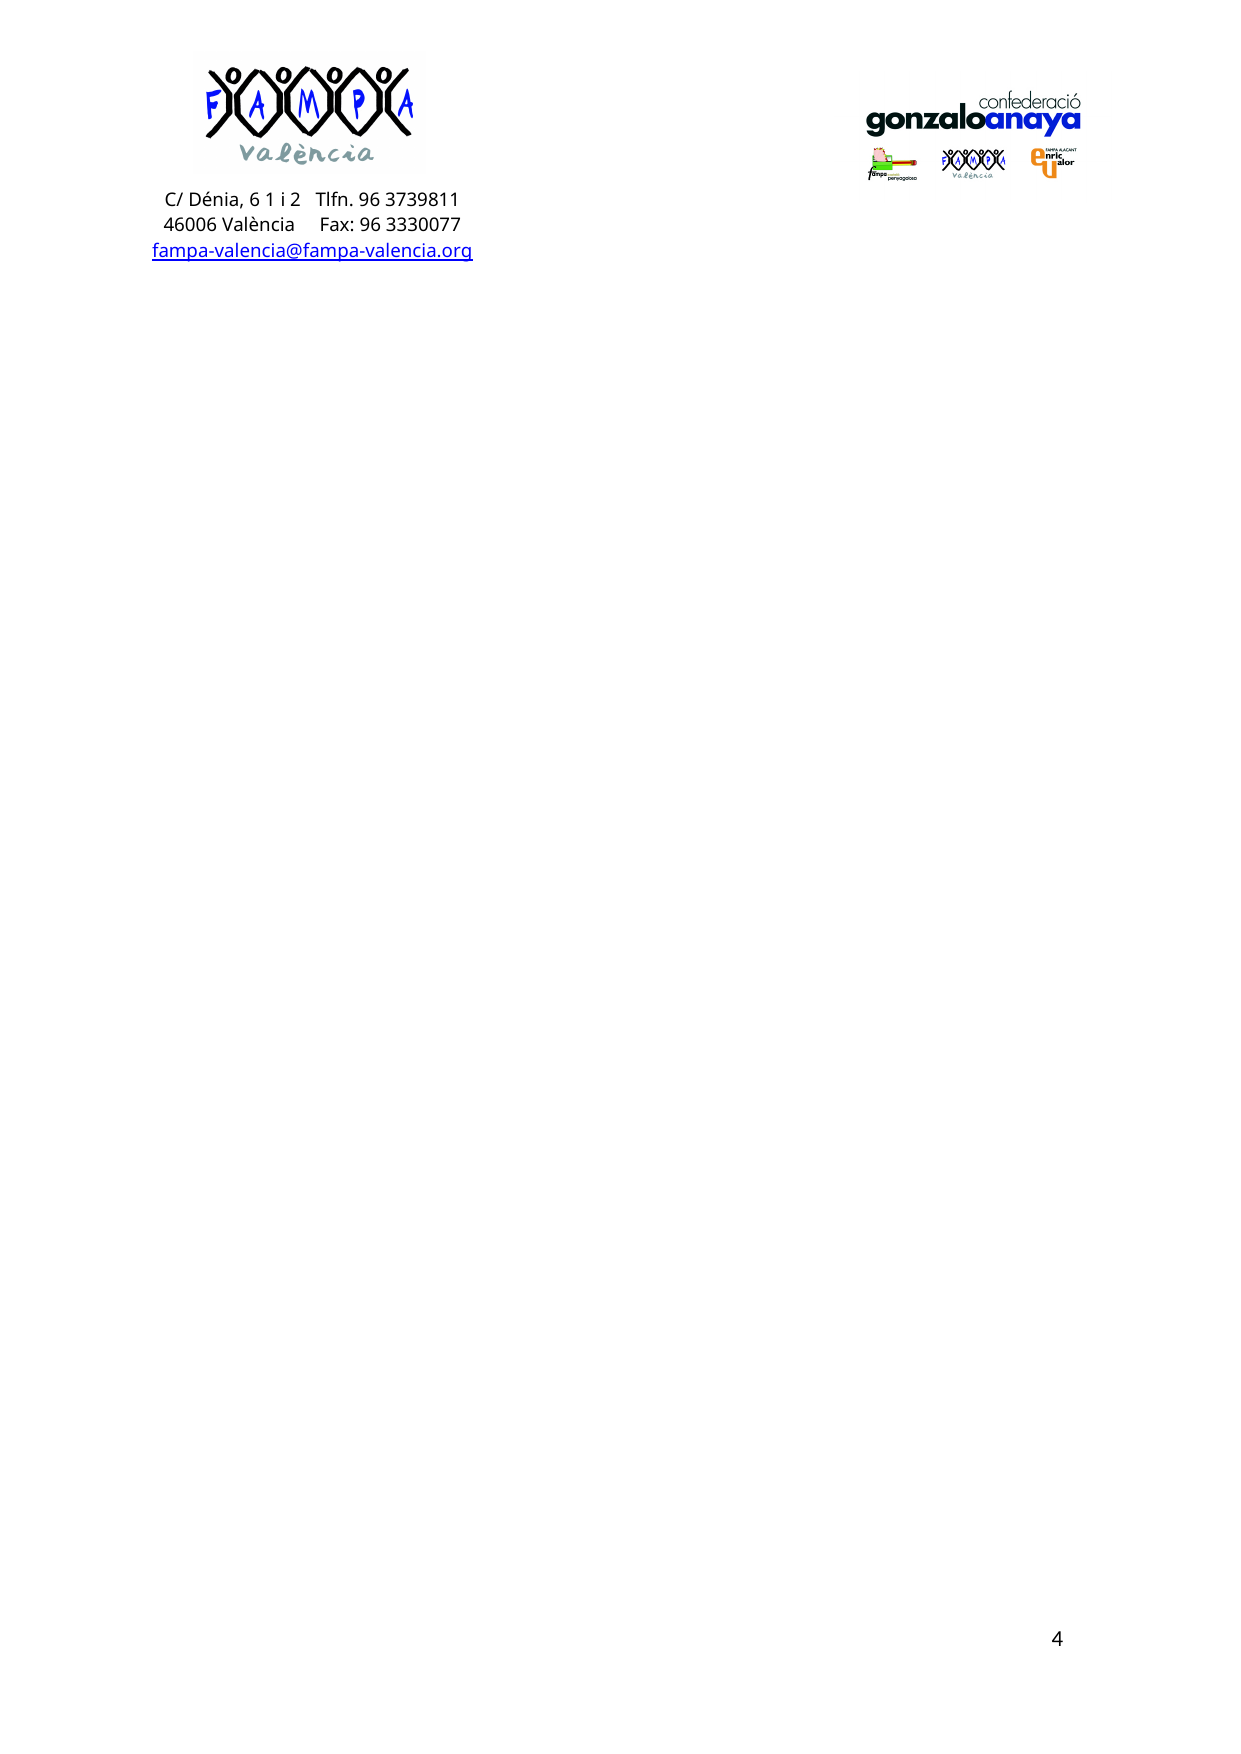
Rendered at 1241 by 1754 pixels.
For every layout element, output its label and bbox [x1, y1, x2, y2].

picture [192, 51, 427, 174]
picture [834, 71, 1112, 203]
